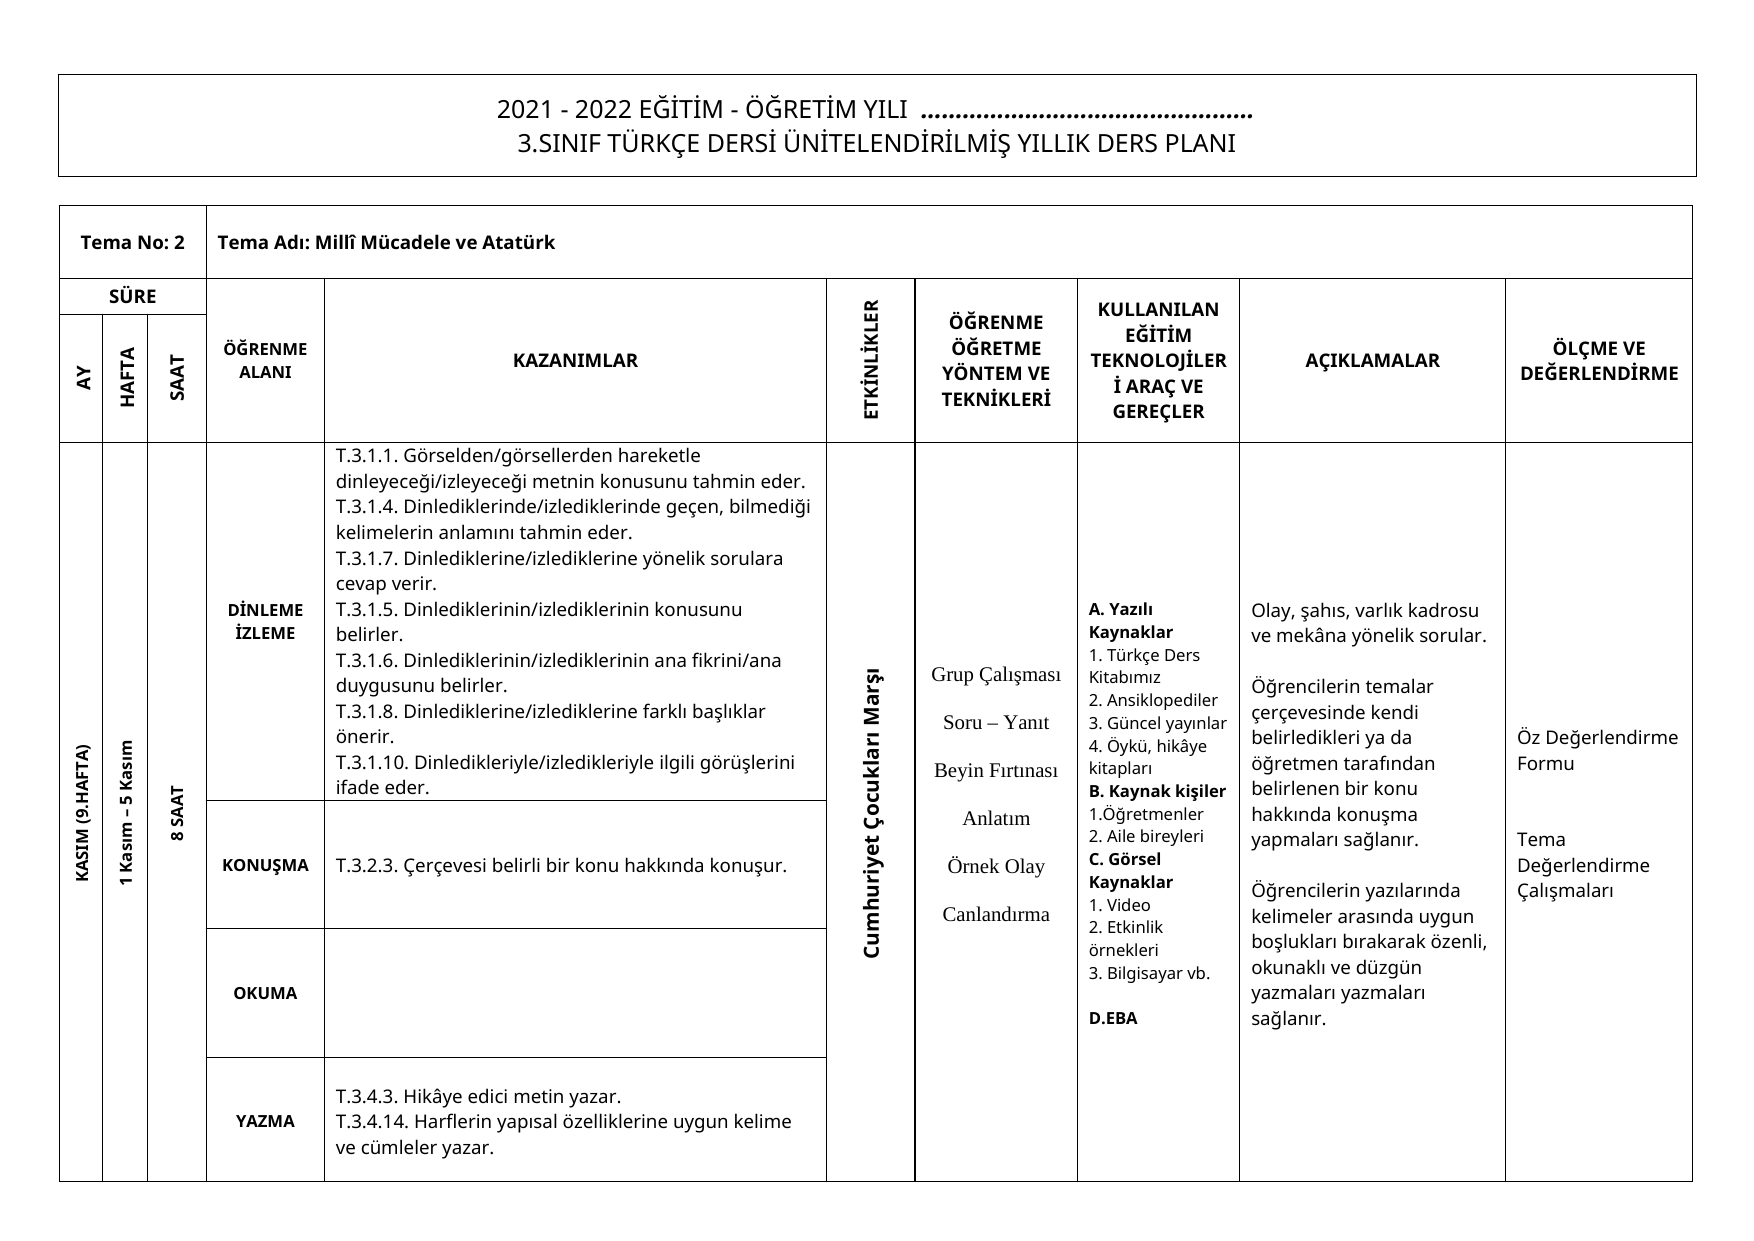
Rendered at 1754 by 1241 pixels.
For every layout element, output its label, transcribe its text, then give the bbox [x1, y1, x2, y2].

table_cell 1 Kasım – 5 Kasım [103, 443, 147, 1181]
table_cell A. Yazılı Kaynaklar 1. Türkçe Ders Kitabımız 2. Ansiklopediler 3. Güncel yayınlar 4. Öykü, hikâye kitapları B. Kaynak kişiler 1.Öğretmenler 2. Aile bireyleri C. Görsel Kaynaklar 1. Video 2. Etkinlik örnekleri 3. Bilgisayar vb. D.EBA [1078, 443, 1239, 1181]
table_cell Öz Değerlendirme Formu Tema Değerlendirme Çalışmaları [1506, 443, 1692, 1181]
table_cell KASIM (9.HAFTA) [60, 443, 102, 1181]
table_cell SÜRE [60, 279, 206, 313]
table_cell Grup Çalışması Soru – Yanıt Beyin Fırtınası Anlatım Örnek Olay Canlandırma [916, 443, 1077, 1181]
table_cell KULLANILAN EĞİTİM TEKNOLOJİLERİ ARAÇ VE GEREÇLER [1078, 279, 1239, 442]
table_cell 8 SAAT [148, 443, 206, 1181]
table_cell KAZANIMLAR [325, 279, 826, 442]
table_cell Olay, şahıs, varlık kadrosu ve mekâna yönelik sorular. Öğrencilerin temalar çerçevesinde kendi belirledikleri ya da öğretmen tarafından belirlenen bir konu hakkında konuşma yapmaları sağlanır. Öğrencilerin yazılarında kelimeler arasında uygun boşlukları bırakarak özenli, okunaklı ve düzgün yazmaları yazmaları sağlanır. [1240, 443, 1505, 1181]
table_cell DİNLEME İZLEME [207, 443, 324, 800]
table_header Tema No: 2 [60, 206, 206, 278]
table_cell KONUŞMA [207, 801, 324, 928]
table_cell T.3.2.3. Çerçevesi belirli bir konu hakkında konuşur. [325, 801, 826, 928]
table_cell YAZMA [207, 1058, 324, 1181]
table_cell AÇIKLAMALAR [1240, 279, 1505, 442]
table_cell ETKİNLİKLER [827, 279, 914, 442]
table_cell ÖLÇME VE DEĞERLENDİRME [1506, 279, 1692, 442]
table_cell Cumhuriyet Çocukları Marşı [827, 443, 914, 1181]
table_cell [325, 929, 826, 1057]
table_cell T.3.1.1. Görselden/görsellerden hareketle dinleyeceği/izleyeceği metnin konusunu tahmin eder. T.3.1.4. Dinlediklerinde/izlediklerinde geçen, bilmediği kelimelerin anlamını tahmin eder. T.3.1.7. Dinlediklerine/izlediklerine yönelik sorulara cevap verir. T.3.1.5. Dinlediklerinin/izlediklerinin konusunu belirler. T.3.1.6. Dinlediklerinin/izlediklerinin ana fikrini/ana duygusunu belirler. T.3.1.8. Dinlediklerine/izlediklerine farklı başlıklar önerir. T.3.1.10. Dinledikleriyle/izledikleriyle ilgili görüşlerini ifade eder. [325, 443, 826, 800]
table_cell OKUMA [207, 929, 324, 1057]
table_cell T.3.4.3. Hikâye edici metin yazar. T.3.4.14. Harflerin yapısal özelliklerine uygun kelime ve cümleler yazar. [325, 1058, 826, 1181]
table_cell ÖĞRENME ÖĞRETME YÖNTEM VE TEKNİKLERİ [916, 279, 1077, 442]
table_header Tema Adı: Millî Mücadele ve Atatürk [207, 206, 1692, 278]
table_cell AY [60, 315, 102, 442]
table_cell HAFTA [103, 315, 147, 442]
table_cell SAAT [148, 315, 206, 442]
table_cell ÖĞRENME ALANI [207, 279, 324, 442]
